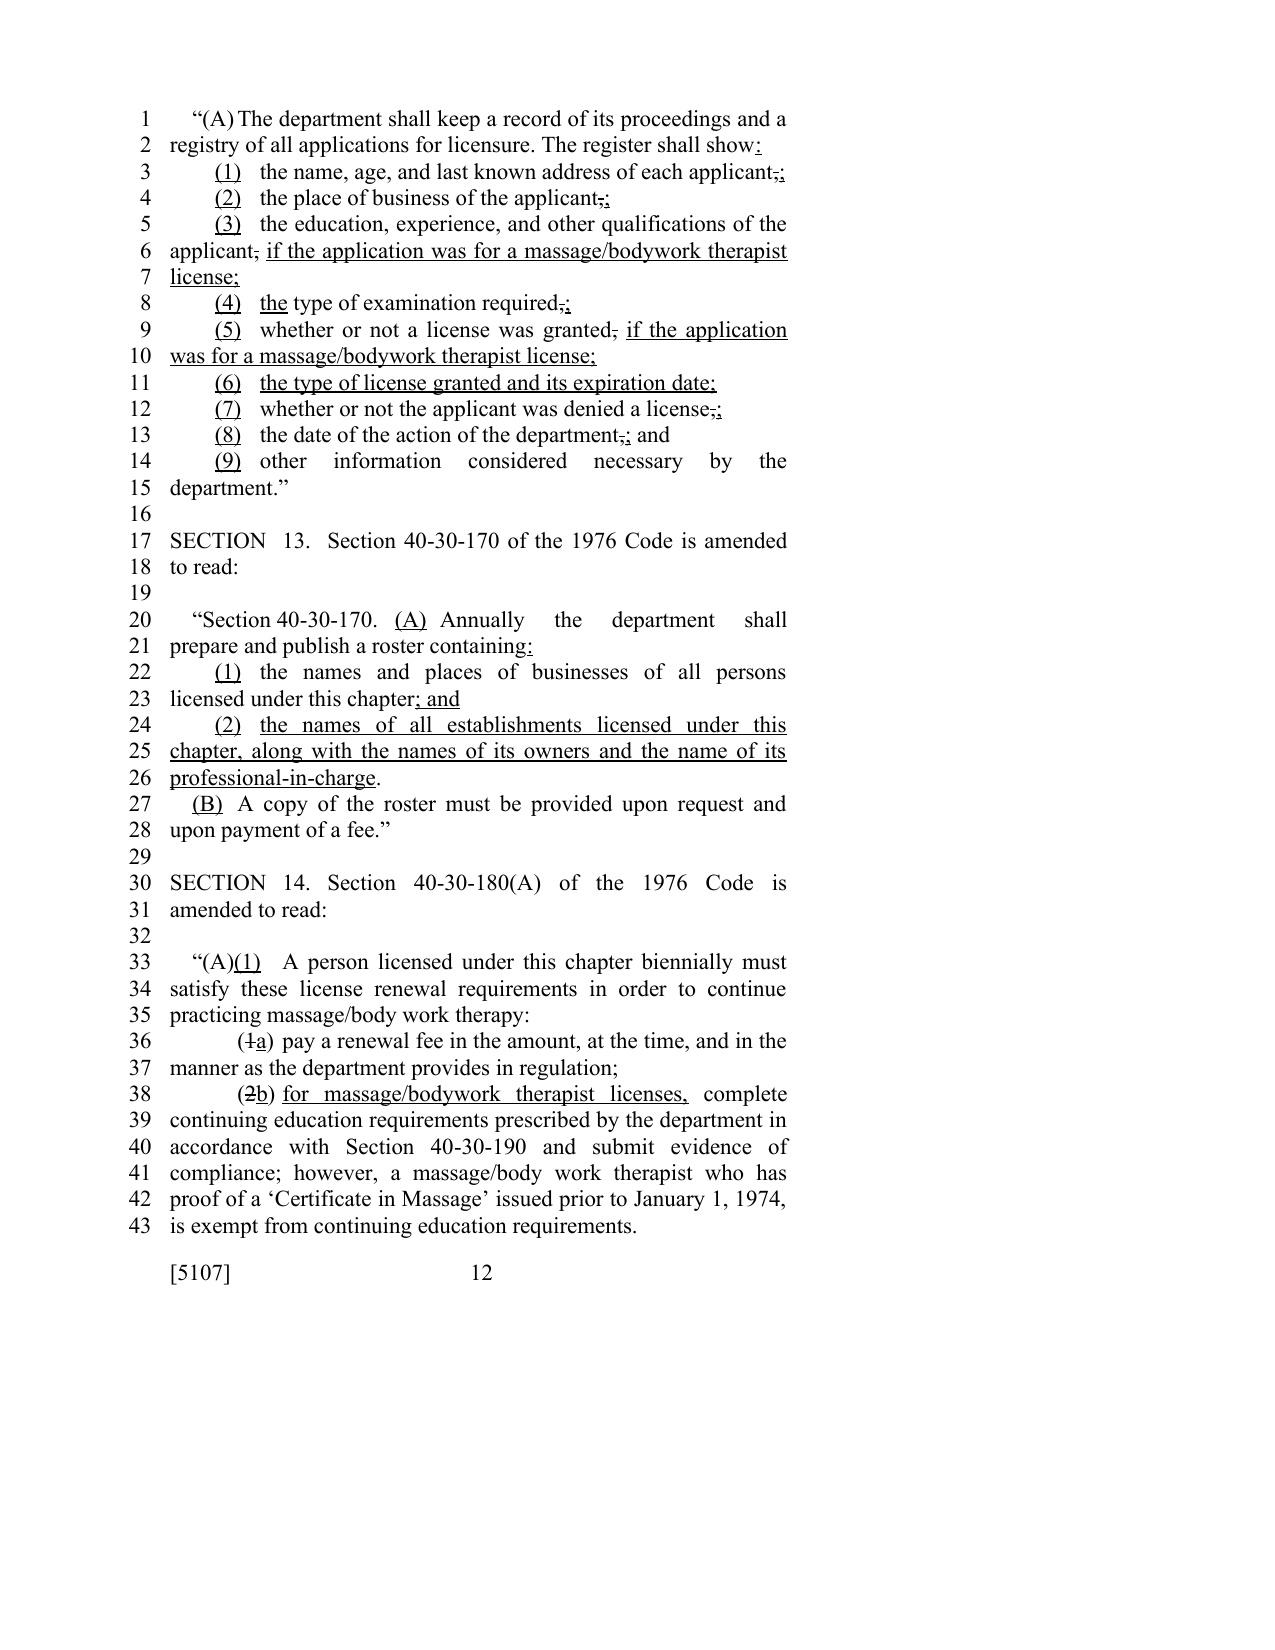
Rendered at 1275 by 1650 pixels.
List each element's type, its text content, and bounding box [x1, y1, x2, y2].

text SECTION 13. Section 40-30-170 of the 1976 Code is amended to read: [169, 527, 787, 579]
text “(A) The department shall keep a record of its proceedings and a registry of all applications for licensure. The register shall show: [169, 105, 787, 158]
text (2) the place of business of the applicant,; [169, 184, 787, 210]
text (8) the date of the action of the department,; and [169, 421, 787, 448]
text (9) other information considered necessary by the department.” [169, 448, 787, 500]
text SECTION 14. Section 40-30-180(A) of the 1976 Code is amended to read: [169, 869, 787, 922]
text (7) whether or not the applicant was denied a license,; [169, 395, 787, 421]
text (5) whether or not a license was granted, if the application was for a massage/bodywork therapist license; [169, 316, 787, 368]
text (4) the type of examination required,; [169, 289, 787, 316]
text (6) the type of license granted and its expiration date; [169, 368, 787, 395]
text (3) the education, experience, and other qualifications of the applicant, if the application was for a massage/bodywork therapist license; [169, 210, 787, 289]
text “Section 40-30-170. (A) Annually the department shall prepare and publish a roster containing: [169, 606, 787, 658]
text (1) the name, age, and last known address of each applicant,; [169, 158, 787, 184]
text (1a) pay a renewal fee in the amount, at the time, and in the manner as the department provides in regulation; [169, 1027, 787, 1080]
text (2) the names of all establishments licensed under this chapter, along with the names of its owners and the name of its professional-in-charge. [169, 761, 787, 790]
text (B) A copy of the roster must be provided upon request and upon payment of a fee.” [169, 790, 787, 843]
text “(A)(1) A person licensed under this chapter biennially must satisfy these license renewal requirements in order to continue practicing massage/body work therapy: [169, 948, 787, 1027]
text (2) the names of all establishments licensed under this chapter, along with the names of its owners and the name of its professional-in-charge. [169, 711, 787, 760]
text (1) the names and places of businesses of all persons licensed under this chapter; and [169, 658, 787, 711]
text (2b) for massage/bodywork therapist licenses, complete continuing education requirements prescribed by the department in accordance with Section 40-30-190 and submit evidence of compliance; however, a massage/body work therapist who has proof of a ‘Certificate in Massage’ issued prior to January 1, 1974, is exempt from continuing education requirements. [169, 1080, 787, 1238]
